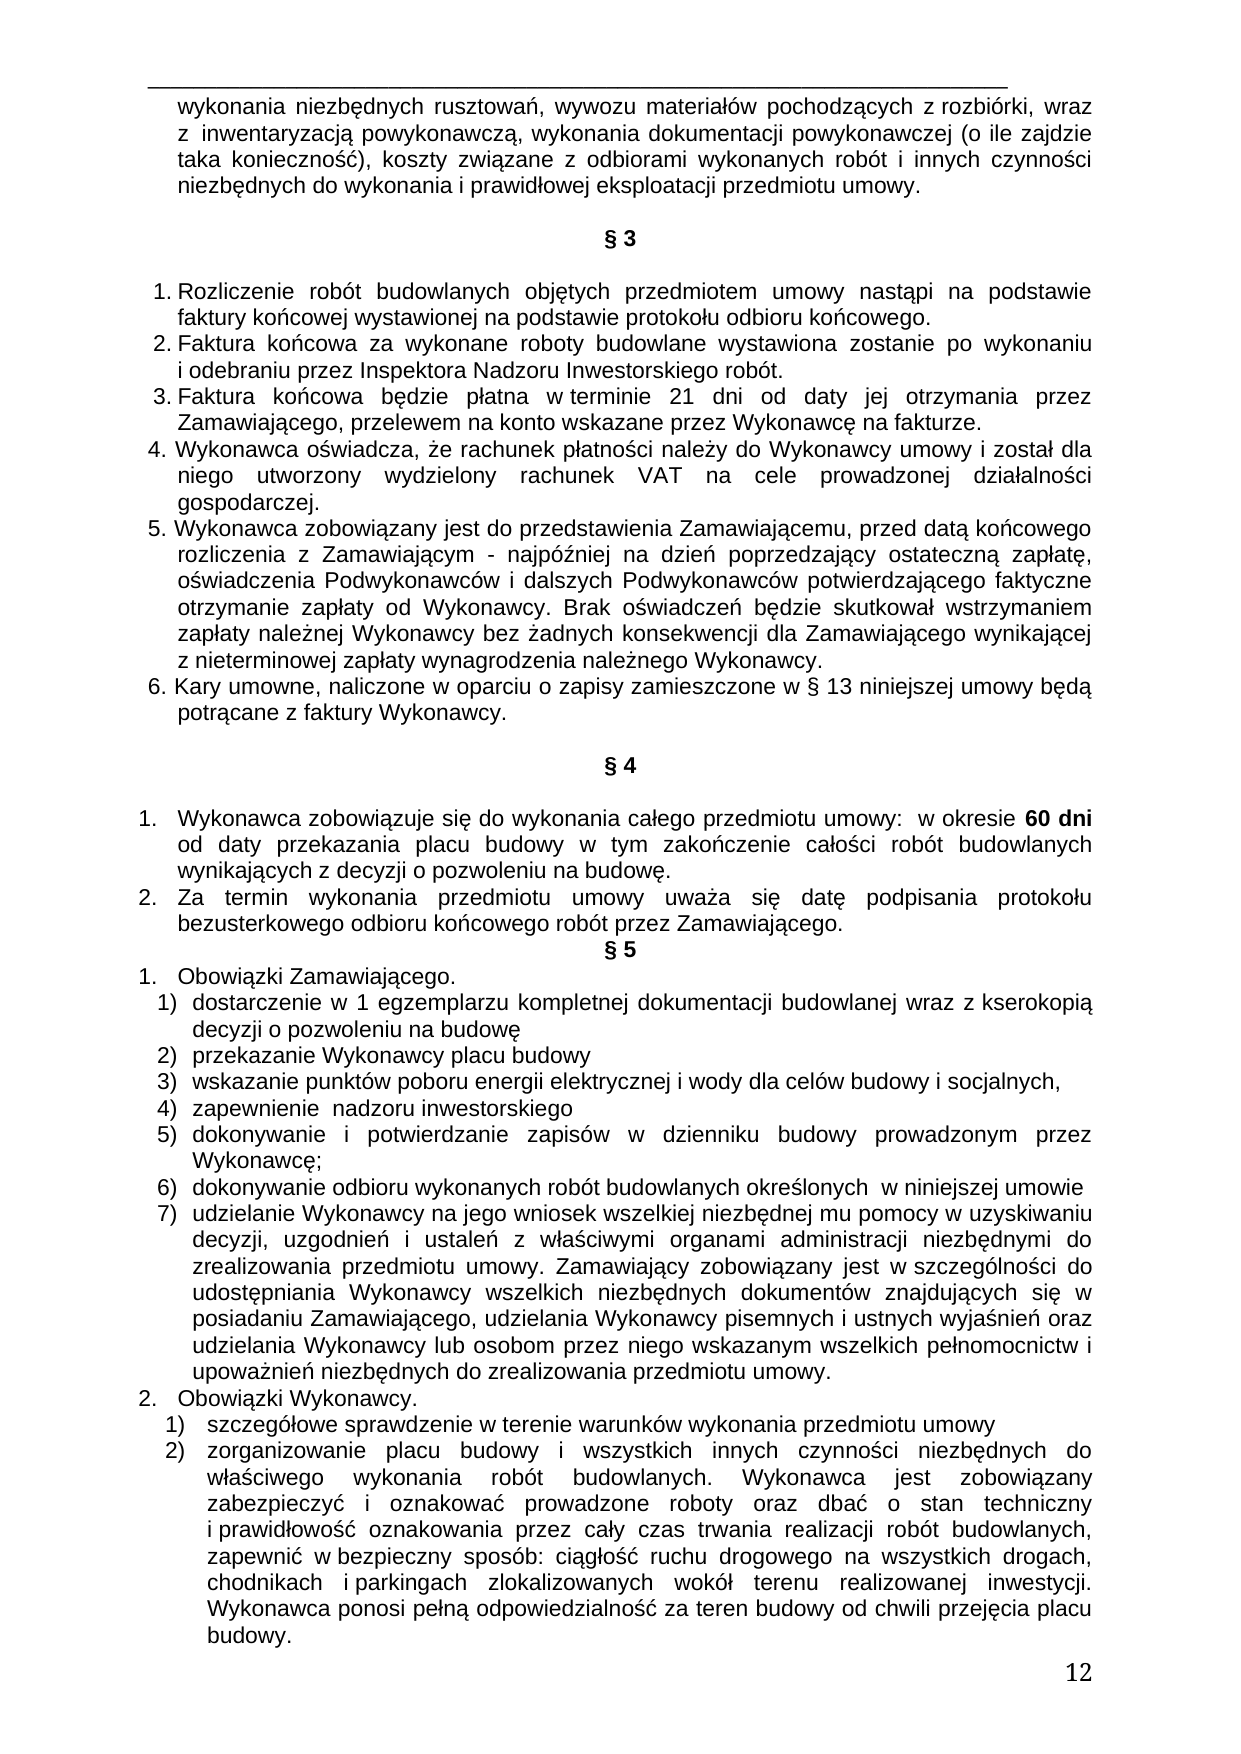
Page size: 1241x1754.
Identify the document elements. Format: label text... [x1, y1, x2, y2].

list Wykonawca zobowiązuje się do wykonania całego przedmiotu umowy: w okresie 60 dni od daty przekazania placu budowy w tym zakończenie całości robót budowlanych wynikających z decyzji o pozwoleniu na budowę. [148, 805, 1092, 884]
list Faktura końcowa będzie płatna w terminie 21 dni od daty jej otrzymania przez Zamawiającego, przelewem na konto wskazane przez Wykonawcę na fakturze. [162, 383, 1092, 436]
text § 5 [148, 936, 1092, 963]
text § 3 [148, 225, 1092, 251]
text 6. Kary umowne, naliczone w oparciu o zapisy zamieszczone w § 13 niniejszej umowy będą potrącane z faktury Wykonawcy. [148, 673, 1092, 726]
list Rozliczenie robót budowlanych objętych przedmiotem umowy nastąpi na podstawie faktury końcowej wystawionej na podstawie protokołu odbioru końcowego. [162, 278, 1092, 330]
list zapewnienie nadzoru inwestorskiego [177, 1094, 1092, 1121]
list 4. Wykonawca oświadcza, że rachunek płatności należy do Wykonawcy umowy i został dla niego utworzony wydzielony rachunek VAT na cele prowadzonej działalności gospodarczej. [148, 436, 1092, 515]
list dokonywanie odbioru wykonanych robót budowlanych określonych w niniejszej umowie [177, 1174, 1092, 1200]
list udzielanie Wykonawcy na jego wniosek wszelkiej niezbędnej mu pomocy w uzyskiwaniu decyzji, uzgodnień i ustaleń z właściwymi organami administracji niezbędnymi do zrealizowania przedmiotu umowy. Zamawiający zobowiązany jest w szczególności do udostępniania Wykonawcy wszelkich niezbędnych dokumentów znajdujących się w posiadaniu Zamawiającego, udzielania Wykonawcy pisemnych i ustnych wyjaśnień oraz udzielania Wykonawcy lub osobom przez niego wskazanym wszelkich pełnomocnictw i upoważnień niezbędnych do zrealizowania przedmiotu umowy. [177, 1200, 1092, 1384]
list Za termin wykonania przedmiotu umowy uważa się datę podpisania protokołu bezusterkowego odbioru końcowego robót przez Zamawiającego. [148, 884, 1092, 936]
list zorganizowanie placu budowy i wszystkich innych czynności niezbędnych do właściwego wykonania robót budowlanych. Wykonawca jest zobowiązany zabezpieczyć i oznakować prowadzone roboty oraz dbać o stan techniczny i prawidłowość oznakowania przez cały czas trwania realizacji robót budowlanych, zapewnić w bezpieczny sposób: ciągłość ruchu drogowego na wszystkich drogach, chodnikach i parkingach zlokalizowanych wokół terenu realizowanej inwestycji. Wykonawca ponosi pełną odpowiedzialność za teren budowy od chwili przejęcia placu budowy. [185, 1437, 1092, 1648]
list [148, 93, 1092, 198]
list Obowiązki Zamawiającego. [148, 963, 1092, 989]
list wskazanie punktów poboru energii elektrycznej i wody dla celów budowy i socjalnych, [177, 1068, 1092, 1094]
list dostarczenie w 1 egzemplarzu kompletnej dokumentacji budowlanej wraz z kserokopią decyzji o pozwoleniu na budowę [177, 989, 1092, 1042]
text § 4 [148, 752, 1092, 778]
list szczegółowe sprawdzenie w terenie warunków wykonania przedmiotu umowy [185, 1411, 1092, 1437]
list dokonywanie i potwierdzanie zapisów w dzienniku budowy prowadzonym przez Wykonawcę; [177, 1121, 1092, 1174]
list przekazanie Wykonawcy placu budowy [177, 1042, 1092, 1068]
list Obowiązki Wykonawcy. [148, 1384, 1092, 1411]
text 5. Wykonawca zobowiązany jest do przedstawienia Zamawiającemu, przed datą końcowego rozliczenia z Zamawiającym - najpóźniej na dzień poprzedzający ostateczną zapłatę, oświadczenia Podwykonawców i dalszych Podwykonawców potwierdzającego faktyczne otrzymanie zapłaty od Wykonawcy. Brak oświadczeń będzie skutkował wstrzymaniem zapłaty należnej Wykonawcy bez żadnych konsekwencji dla Zamawiającego wynikającej z nieterminowej zapłaty wynagrodzenia należnego Wykonawcy. [148, 515, 1092, 673]
list Faktura końcowa za wykonane roboty budowlane wystawiona zostanie po wykonaniu i odebraniu przez Inspektora Nadzoru Inwestorskiego robót. [162, 330, 1092, 383]
